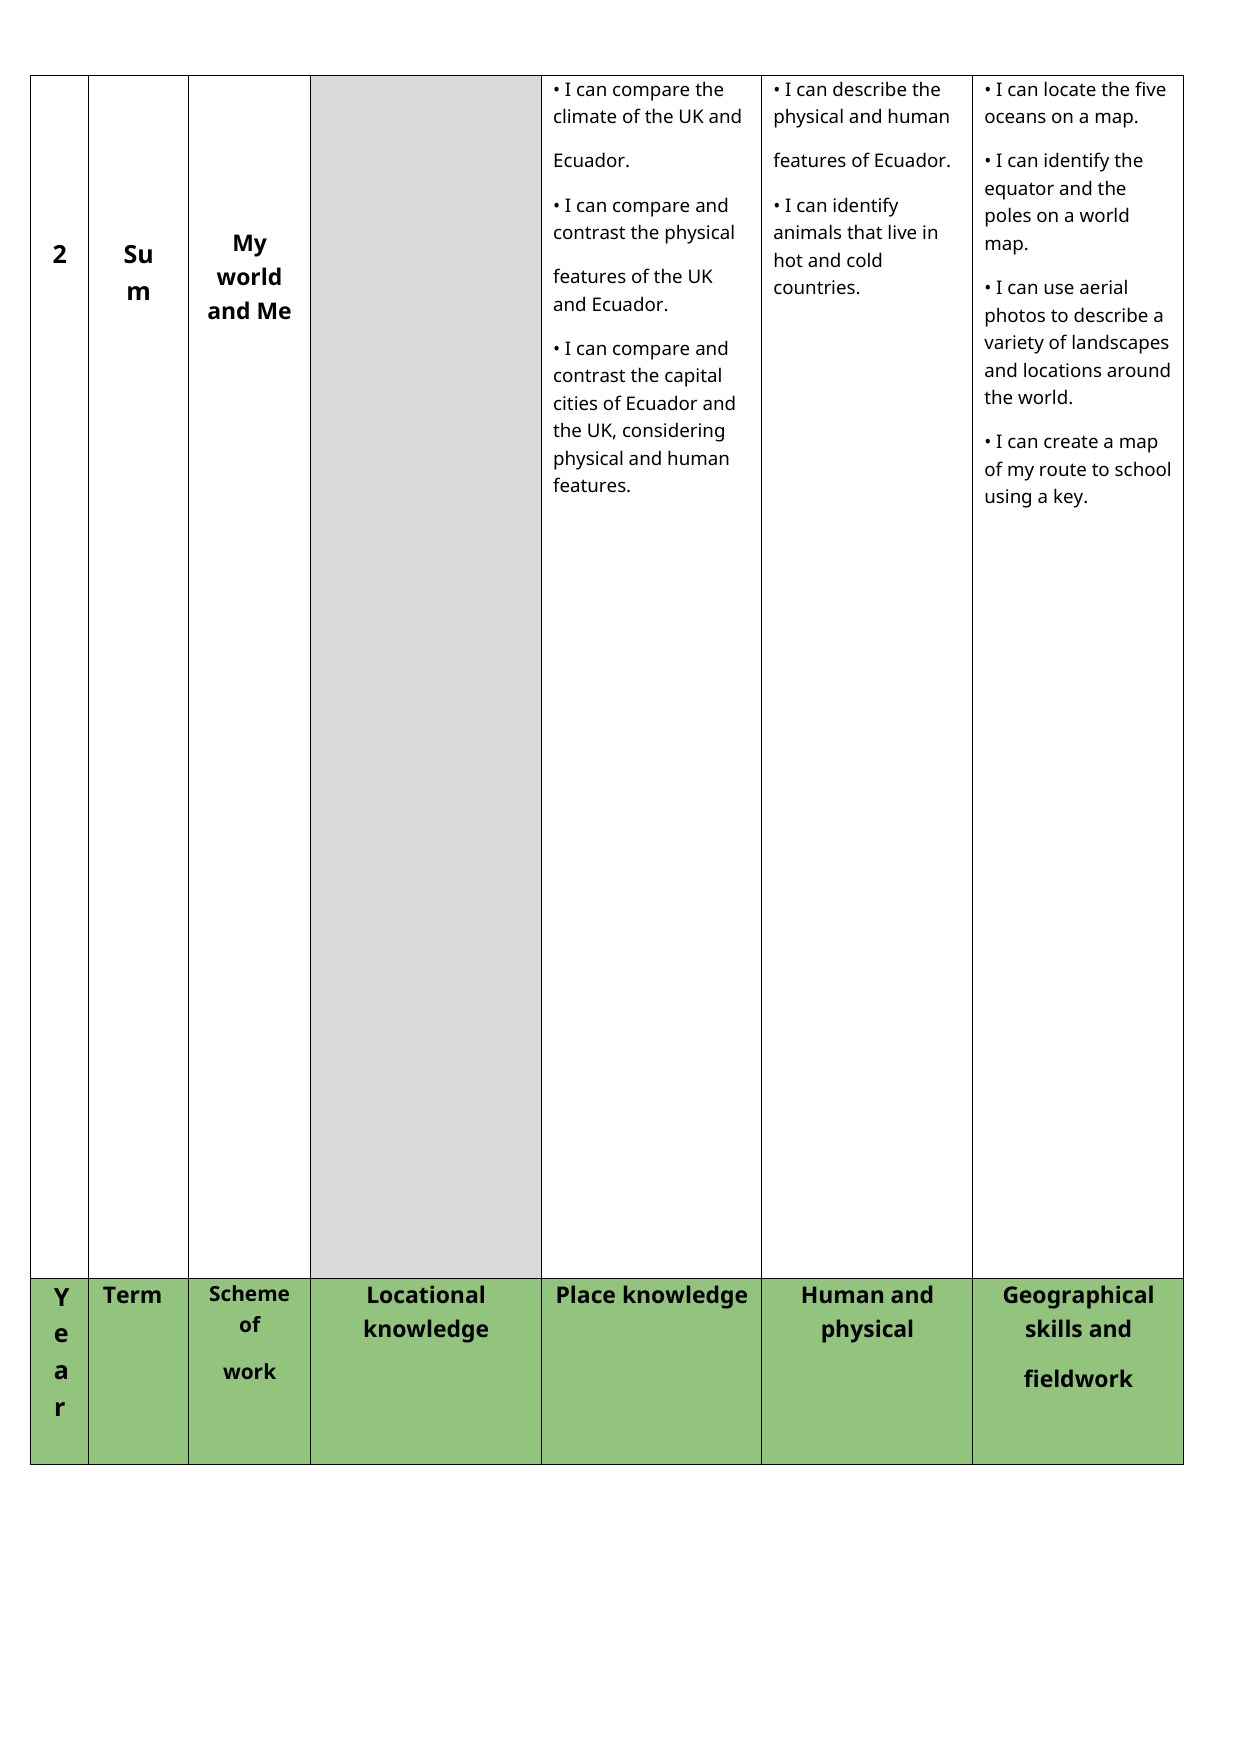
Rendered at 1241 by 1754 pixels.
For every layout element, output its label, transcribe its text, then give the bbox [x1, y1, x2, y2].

table_cell Scheme of work [189, 1279, 310, 1464]
table_cell 2 [31, 76, 88, 1278]
table_cell Place knowledge [542, 1279, 761, 1464]
table_cell Year [31, 1279, 88, 1464]
table_cell • I can locate the five oceans on a map. • I can identify the equator and the poles on a world map. • I can use aerial photos to describe a variety of landscapes and locations around the world. • I can create a map of my route to school using a key. [973, 76, 1183, 1278]
table_cell [311, 76, 541, 1278]
table_cell Sum [89, 76, 188, 1278]
table_cell Term [89, 1279, 188, 1464]
table_cell • I can describe the physical and human features of Ecuador. • I can identify animals that live in hot and cold countries. [762, 76, 972, 1278]
table_cell My world and Me [189, 76, 310, 1278]
table_cell Geographical skills and fieldwork [973, 1279, 1183, 1464]
table_cell Human and physical [762, 1279, 972, 1464]
table_cell • I can compare the climate of the UK and Ecuador. • I can compare and contrast the physical features of the UK and Ecuador. • I can compare and contrast the capital cities of Ecuador and the UK, considering physical and human features. [542, 76, 761, 1278]
table_cell Locational knowledge [311, 1279, 541, 1464]
